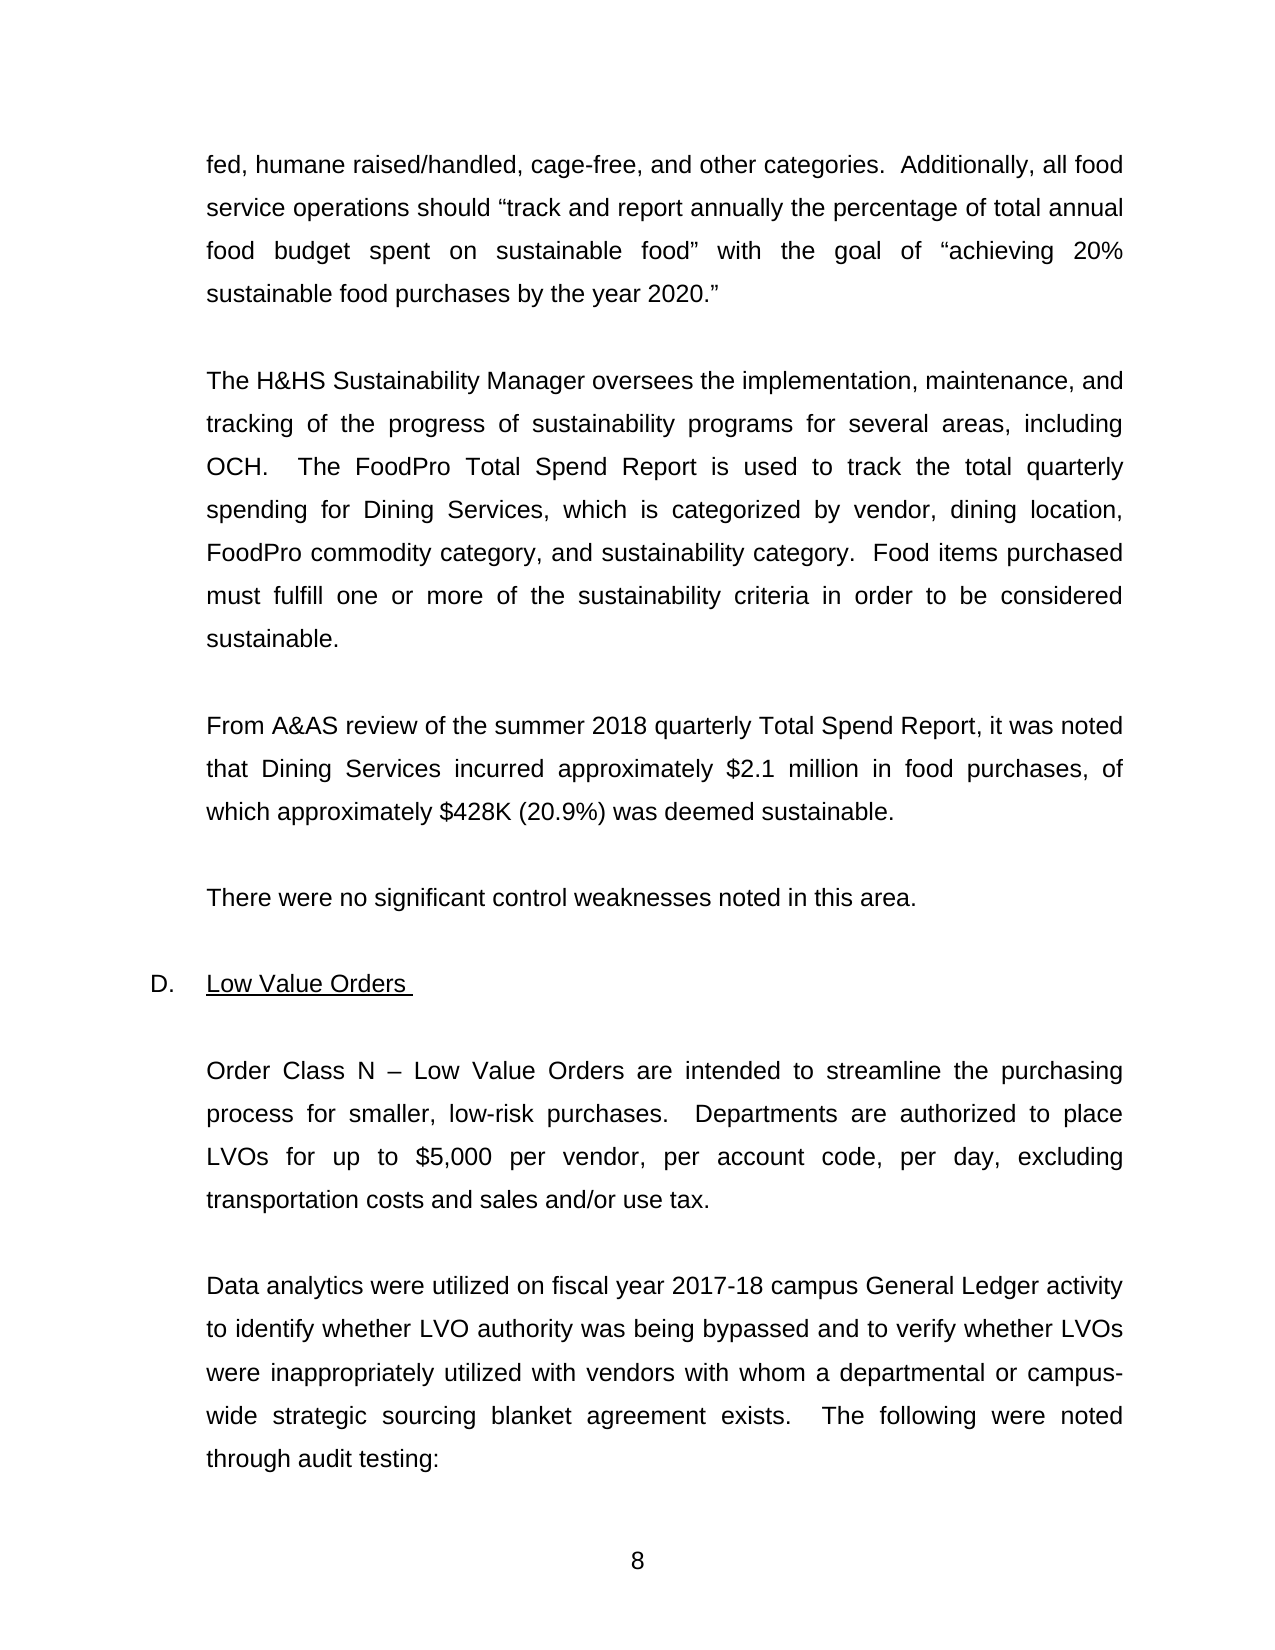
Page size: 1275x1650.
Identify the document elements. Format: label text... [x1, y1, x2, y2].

text Data analytics were utilized on fiscal year 2017-18 campus General Ledger activity to identify whether LVO authority was being bypassed and to verify whether LVOs were inappropriately utilized with vendors with whom a departmental or campus-wide strategic sourcing blanket agreement exists. The following were noted through audit testing: [206, 1271, 1125, 1472]
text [206, 150, 1125, 308]
text Order Class N – Low Value Orders are intended to streamline the purchasing process for smaller, low-risk purchases. Departments are authorized to place LVOs for up to $5,000 per vendor, per account code, per day, excluding transportation costs and sales and/or use tax. [206, 1056, 1125, 1214]
list Low Value Orders [150, 969, 1125, 998]
text There were no significant control weaknesses noted in this area. [206, 883, 1125, 912]
text The H&HS Sustainability Manager oversees the implementation, maintenance, and tracking of the progress of sustainability programs for several areas, including OCH. The FoodPro Total Spend Report is used to track the total quarterly spending for Dining Services, which is categorized by vendor, dining location, FoodPro commodity category, and sustainability category. Food items purchased must fulfill one or more of the sustainability criteria in order to be considered sustainable. [206, 366, 1125, 653]
text From A&AS review of the summer 2018 quarterly Total Spend Report, it was noted that Dining Services incurred approximately $2.1 million in food purchases, of which approximately $428K (20.9%) was deemed sustainable. [206, 711, 1125, 826]
